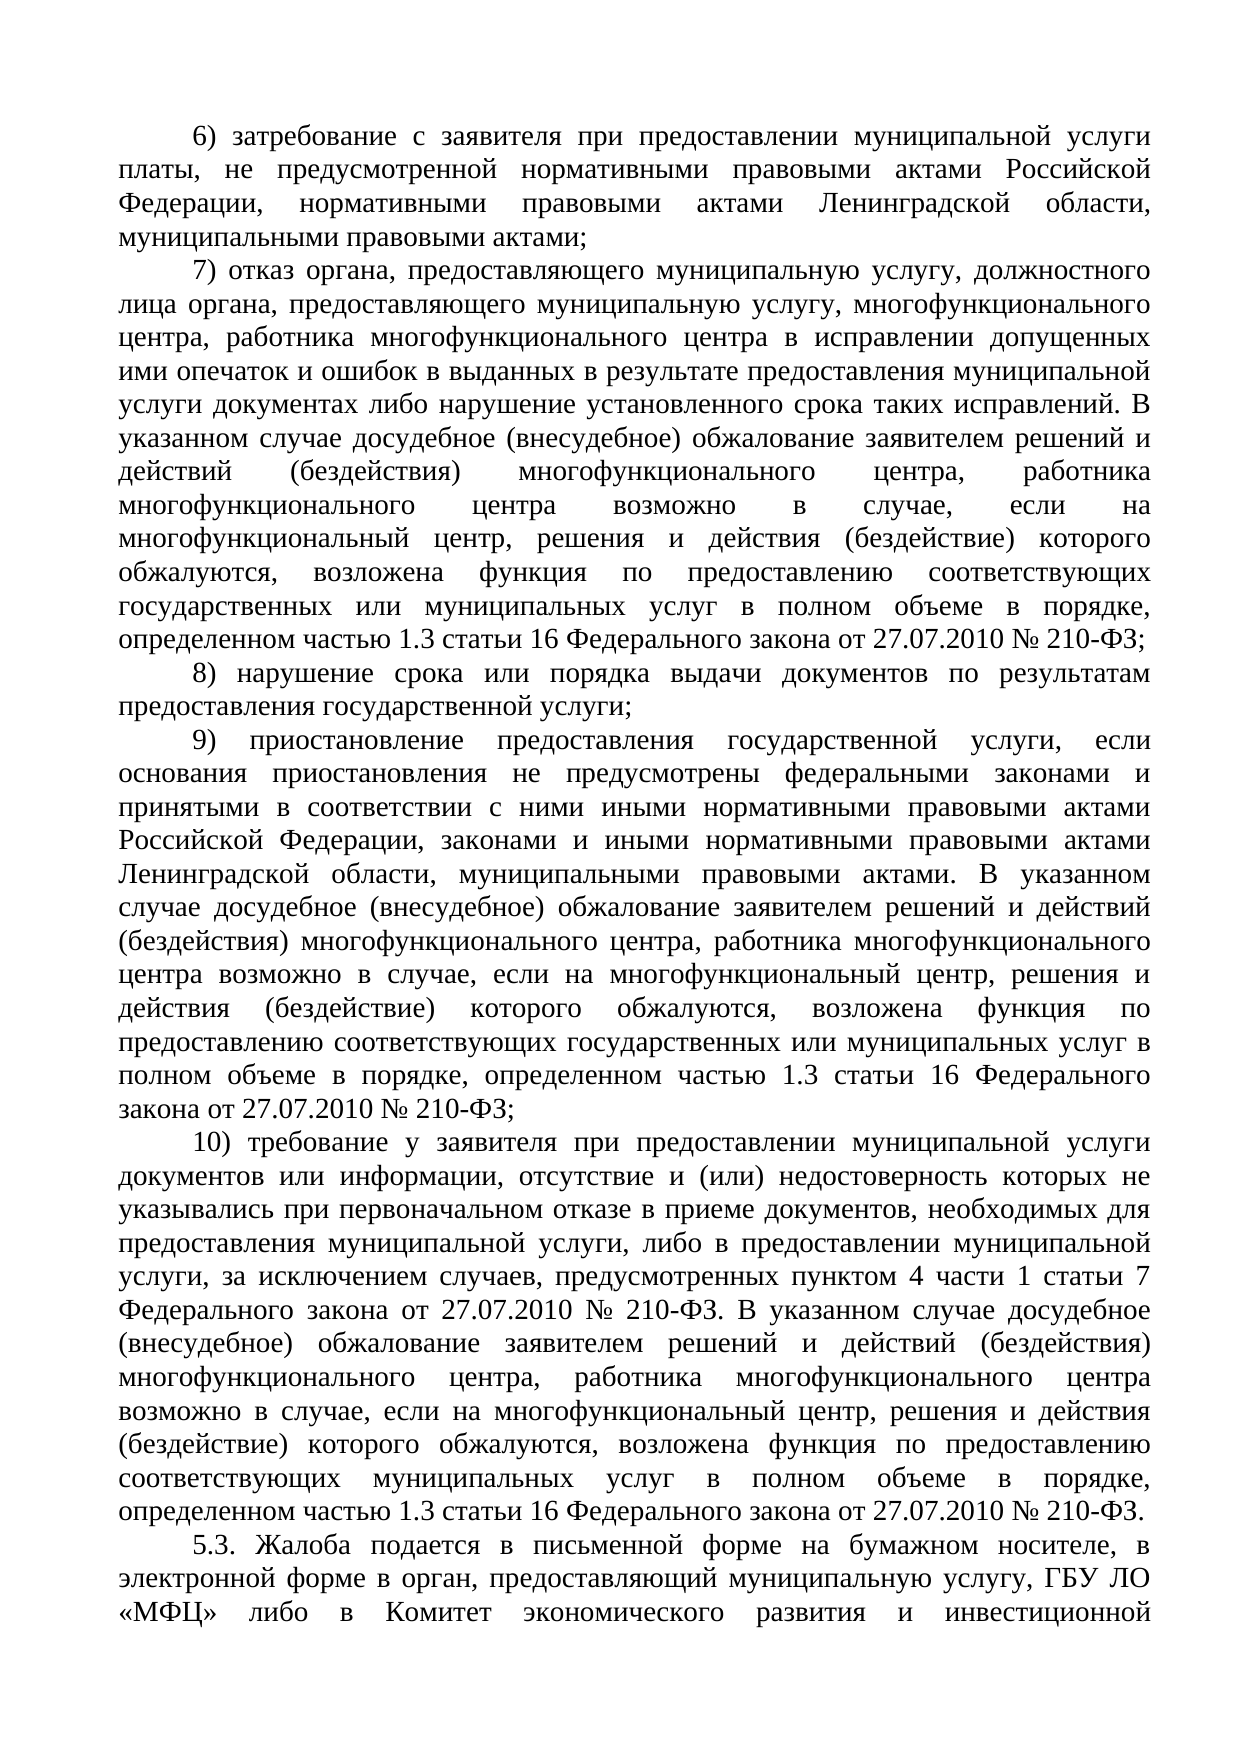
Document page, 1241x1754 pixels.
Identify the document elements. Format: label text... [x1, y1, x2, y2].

text 10) требование у заявителя при предоставлении муниципальной услуги документов или информации, отсутствие и (или) недостоверность которых не указывались при первоначальном отказе в приеме документов, необходимых для предоставления муниципальной услуги, либо в предоставлении муниципальной услуги, за исключением случаев, предусмотренных пунктом 4 части 1 статьи 7 Федерального закона от 27.07.2010 № 210-ФЗ. В указанном случае досудебное (внесудебное) обжалование заявителем решений и действий (бездействия) многофункционального центра, работника многофункционального центра возможно в случае, если на многофункциональный центр, решения и действия (бездействие) которого обжалуются, возложена функция по предоставлению соответствующих муниципальных услуг в полном объеме в порядке, определенном частью 1.3 статьи 16 Федерального закона от 27.07.2010 № 210-ФЗ. [118, 1124, 1152, 1527]
text 8) нарушение срока или порядка выдачи документов по результатам предоставления государственной услуги; [118, 655, 1152, 722]
text 9) приостановление предоставления государственной услуги, если основания приостановления не предусмотрены федеральными законами и принятыми в соответствии с ними иными нормативными правовыми актами Российской Федерации, законами и иными нормативными правовыми актами Ленинградской области, муниципальными правовыми актами. В указанном случае досудебное (внесудебное) обжалование заявителем решений и действий (бездействия) многофункционального центра, работника многофункционального центра возможно в случае, если на многофункциональный центр, решения и действия (бездействие) которого обжалуются, возложена функция по предоставлению соответствующих государственных или муниципальных услуг в полном объеме в порядке, определенном частью 1.3 статьи 16 Федерального закона от 27.07.2010 № 210-ФЗ; [118, 722, 1152, 1124]
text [118, 1527, 1152, 1627]
text 7) отказ органа, предоставляющего муниципальную услугу, должностного лица органа, предоставляющего муниципальную услугу, многофункционального центра, работника многофункционального центра в исправлении допущенных ими опечаток и ошибок в выданных в результате предоставления муниципальной услуги документах либо нарушение установленного срока таких исправлений. В указанном случае досудебное (внесудебное) обжалование заявителем решений и действий (бездействия) многофункционального центра, работника многофункционального центра возможно в случае, если на многофункциональный центр, решения и действия (бездействие) которого обжалуются, возложена функция по предоставлению соответствующих государственных или муниципальных услуг в полном объеме в порядке, определенном частью 1.3 статьи 16 Федерального закона от 27.07.2010 № 210-ФЗ; [118, 252, 1152, 655]
text 6) затребование с заявителя при предоставлении муниципальной услуги платы, не предусмотренной нормативными правовыми актами Российской Федерации, нормативными правовыми актами Ленинградской области, муниципальными правовыми актами; [118, 118, 1152, 252]
